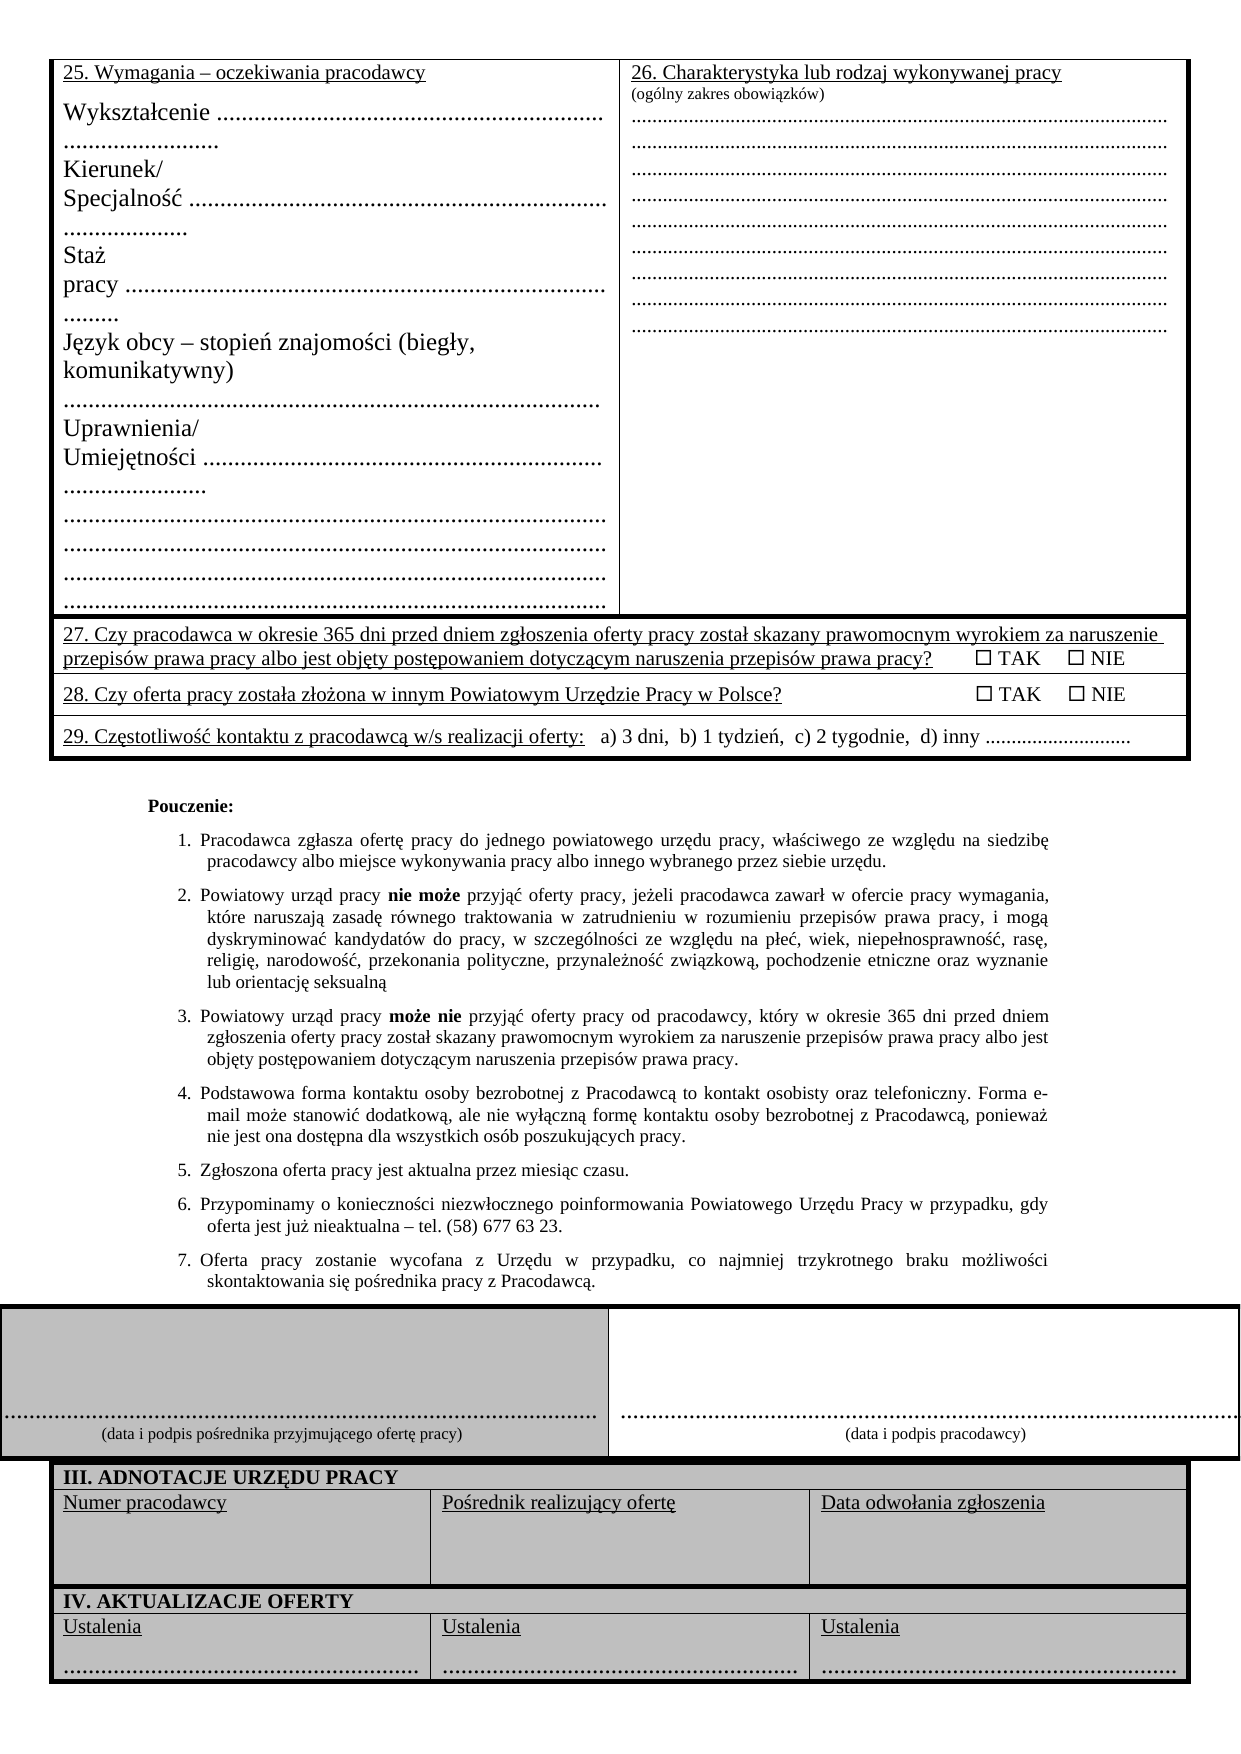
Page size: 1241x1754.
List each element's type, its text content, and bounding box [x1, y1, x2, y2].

text Pouczenie: [148, 795, 1092, 816]
table_header ..................................................................................................... (data i podpis pracodawcy) [609, 1309, 1238, 1456]
list Powiatowy urząd pracy nie może przyjąć oferty pracy, jeżeli pracodawca zawarł w ofercie pracy wymagania, które naruszają zasadę równego traktowania w zatrudnieniu w rozumieniu przepisów prawa pracy, i mogą dyskryminować kandydatów do pracy, w szczególności ze względu na płeć, wiek, niepełnosprawność, rasę, religię, narodowość, przekonania polityczne, przynależność związkową, pochodzenie etniczne oraz wyznanie lub orientację seksualną [177, 884, 1050, 992]
table_cell 28. Czy oferta pracy została złożona w innym Powiatowym Urzędzie Pracy w Polsce? TAK NIE [54, 674, 1186, 714]
table_cell Pośrednik realizujący ofertę [431, 1490, 809, 1584]
table_cell 29. Częstotliwość kontaktu z pracodawcą w/s realizacji oferty: a) 3 dni, b) 1 tydzień, c) 2 tygodnie, d) inny ............................ [54, 716, 1186, 756]
table_cell 27. Czy pracodawca w okresie 365 dni przed dniem zgłoszenia oferty pracy został skazany prawomocnym wyrokiem za naruszenie przepisów prawa pracy albo jest objęty postępowaniem dotyczącym naruszenia przepisów prawa pracy? TAK NIE [54, 619, 1186, 673]
table_cell IV. Aktualizacje oferty [54, 1589, 1186, 1613]
list Podstawowa forma kontaktu osoby bezrobotnej z Pracodawcą to kontakt osobisty oraz telefoniczny. Forma e-mail może stanowić dodatkową, ale nie wyłączną formę kontaktu osoby bezrobotnej z Pracodawcą, ponieważ nie jest ona dostępna dla wszystkich osób poszukujących pracy. [177, 1082, 1050, 1147]
list Przypominamy o konieczności niezwłocznego poinformowania Powiatowego Urzędu Pracy w przypadku, gdy oferta jest już nieaktualna – tel. (58) 677 63 23. [177, 1193, 1050, 1236]
list Oferta pracy zostanie wycofana z Urzędu w przypadku, co najmniej trzykrotnego braku możliwości skontaktowania się pośrednika pracy z Pracodawcą. [177, 1249, 1050, 1292]
list Powiatowy urząd pracy może nie przyjąć oferty pracy od pracodawcy, który w okresie 365 dni przed dniem zgłoszenia oferty pracy został skazany prawomocnym wyrokiem za naruszenie przepisów prawa pracy albo jest objęty postępowaniem dotyczącym naruszenia przepisów prawa pracy. [177, 1005, 1050, 1069]
list Pracodawca zgłasza ofertę pracy do jednego powiatowego urzędu pracy, właściwego ze względu na siedzibę pracodawcy albo miejsce wykonywania pracy albo innego wybranego przez siebie urzędu. [177, 829, 1050, 872]
list Zgłoszona oferta pracy jest aktualna przez miesiąc czasu. [177, 1159, 1050, 1181]
table_cell Data odwołania zgłoszenia [810, 1490, 1186, 1584]
table_cell 26. Charakterystyka lub rodzaj wykonywanej pracy (ogólny zakres obowiązków) ....................................................................................................... ....................................................................................................... ....................................................................................................... ....................................................................................................... ....................................................................................................... ....................................................................................................... ....................................................................................................... ....................................................................................................... ....................................................................................................... [620, 60, 1186, 614]
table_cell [54, 1614, 430, 1679]
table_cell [810, 1614, 1186, 1679]
table_cell 25. Wymagania – oczekiwania pracodawcy Wykształcenie ....................................................................................... Kierunek/Specjalność ....................................................................................... Staż pracy ...................................................................................... Język obcy – stopień znajomości (biegły, komunikatywny) ...................................................................................... Uprawnienia/Umiejętności ....................................................................................... ....................................................................................... ....................................................................................... ....................................................................................... ....................................................................................... [54, 60, 619, 614]
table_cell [431, 1614, 809, 1679]
table_header ..................................................................................................... (data i podpis pośrednika przyjmującego ofertę pracy) [2, 1309, 608, 1456]
table_header III. ADNOTACJE URZĘDU PRACY [54, 1465, 1186, 1489]
table_cell Numer pracodawcy [54, 1490, 430, 1584]
